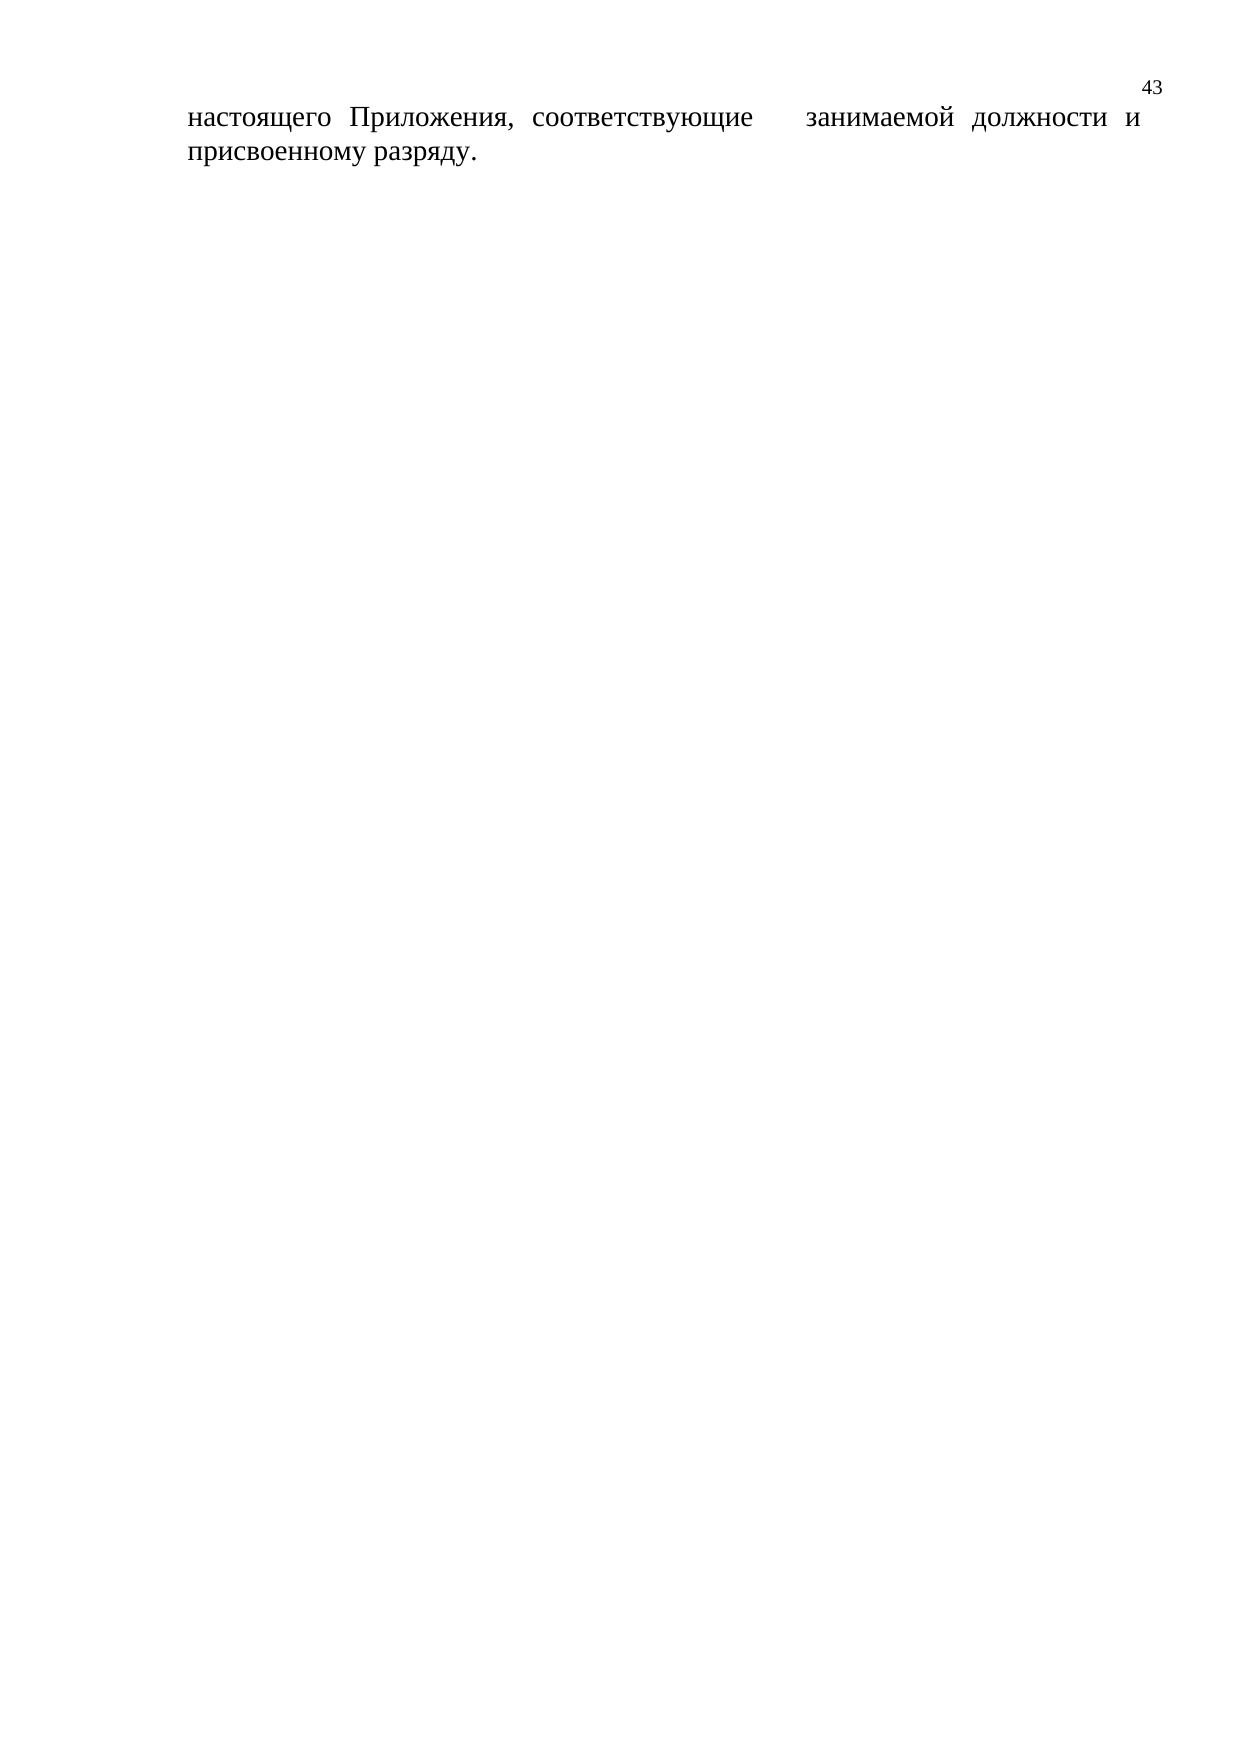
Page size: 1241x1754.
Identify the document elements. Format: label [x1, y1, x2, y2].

text [187, 99, 1165, 166]
